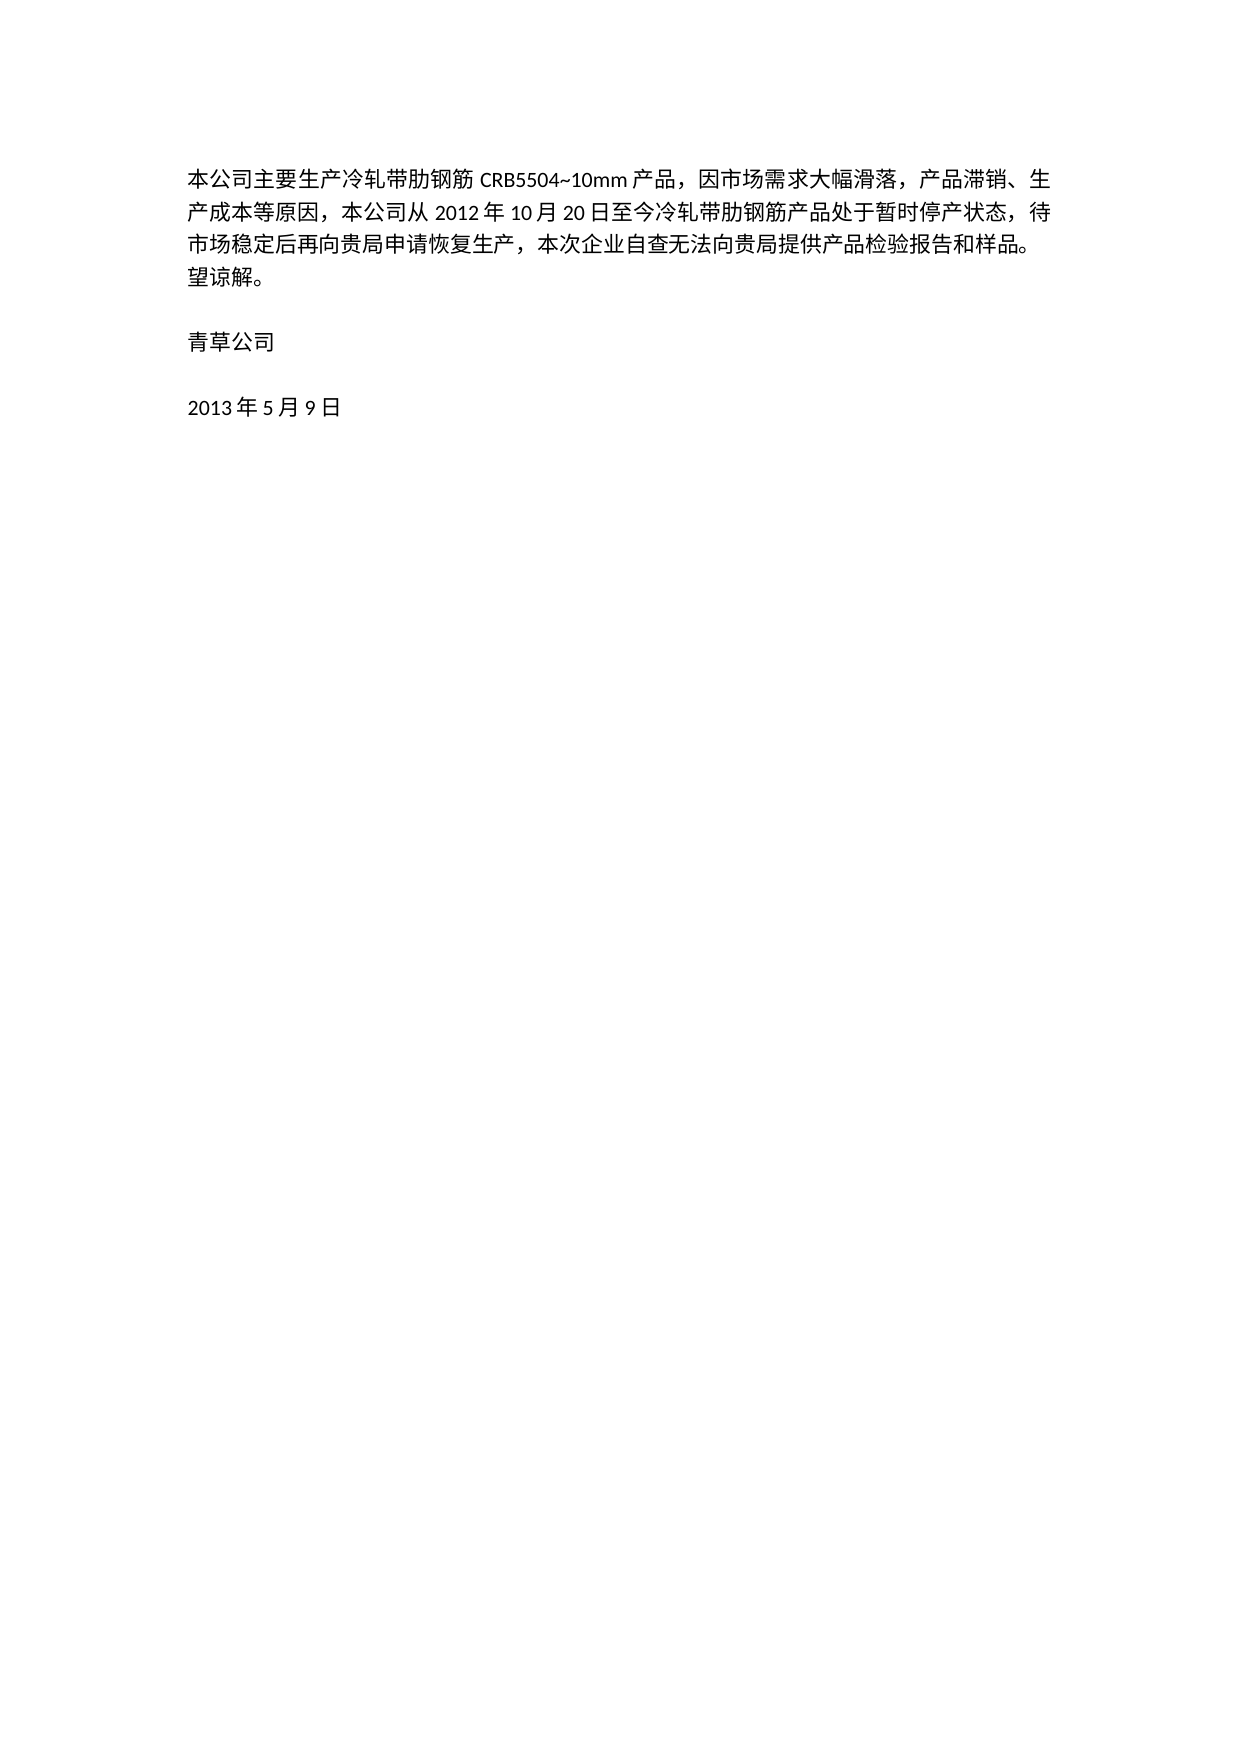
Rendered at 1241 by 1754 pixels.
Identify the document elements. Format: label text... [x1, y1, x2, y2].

text 本公司主要生产冷轧带肋钢筋CRB5504~10mm产品，因市场需求大幅滑落，产品滞销、生产成本等原因，本公司从2012年10月20日至今冷轧带肋钢筋产品处于暂时停产状态，待市场稳定后再向贵局申请恢复生产，本次企业自查无法向贵局提供产品检验报告和样品。 [187, 162, 1053, 259]
text 青草公司 [187, 324, 1053, 357]
text 2013年5月9日 [187, 389, 1053, 422]
text 望谅解。 [187, 259, 1053, 292]
